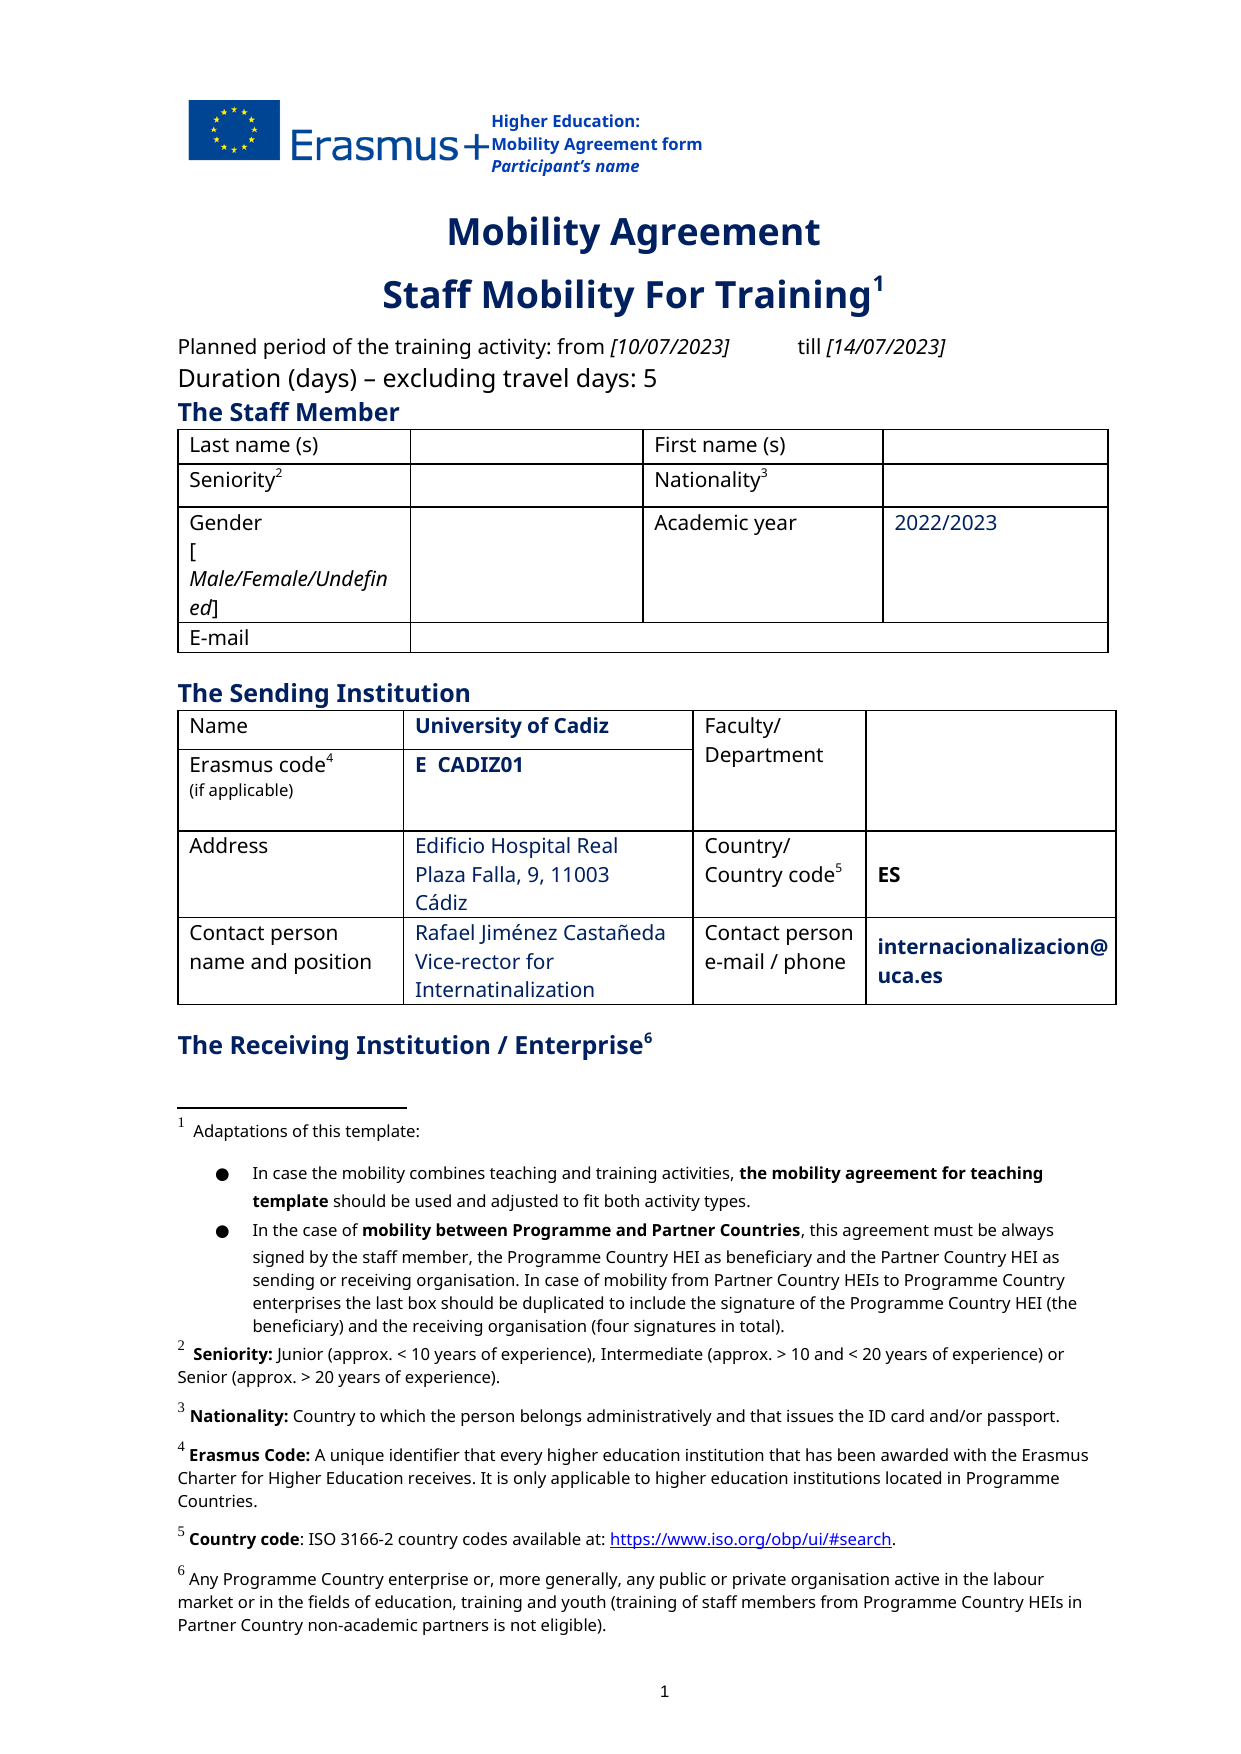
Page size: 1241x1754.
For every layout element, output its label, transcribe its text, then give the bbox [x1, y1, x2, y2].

text Staff Mobility For Training [177, 268, 1089, 319]
table_cell E-mail [179, 623, 410, 651]
table_cell Academic year [644, 508, 882, 621]
table_cell [411, 508, 642, 621]
table_cell internacionalizacion@uca.es [867, 918, 1115, 1004]
table_cell E CADIZ01 [404, 750, 692, 830]
text The Staff Member [177, 394, 1196, 428]
table_header First name (s) [644, 430, 882, 463]
text The Sending Institution [177, 676, 1196, 710]
table_cell Rafael Jiménez Castañeda Vice-rector for Internatinalization [404, 918, 692, 1004]
table_header Last name (s) [179, 430, 410, 463]
table_header [867, 711, 1115, 830]
table_cell Gender [Male/Female/Undefined] [179, 508, 410, 621]
table_cell [411, 623, 1107, 651]
table_cell Address [179, 832, 403, 917]
table_cell 2022/2023 [884, 508, 1107, 621]
text Duration (days) – excluding travel days: 5 [177, 360, 1196, 394]
table_header University of Cadiz [404, 711, 692, 748]
table_header [884, 430, 1107, 463]
text Planned period of the training activity: from [10/07/2023] till [14/07/2023] [177, 332, 1092, 360]
table_cell [884, 465, 1107, 506]
table_cell Nationality [644, 465, 882, 506]
table_cell Contact person name and position [179, 918, 403, 1004]
table_cell Erasmus code (if applicable) [179, 750, 403, 830]
table_cell Seniority [179, 465, 410, 506]
table_header Name [179, 711, 403, 748]
table_cell Edificio Hospital Real Plaza Falla, 9, 11003 Cádiz [404, 832, 692, 917]
text Mobility Agreement [177, 205, 1089, 256]
table_header [411, 430, 642, 463]
picture [188, 100, 490, 161]
table_cell Country/ Country code [694, 832, 865, 917]
table_cell ES [867, 832, 1115, 917]
table_header Faculty/ Department [694, 711, 865, 830]
text The Receiving Institution / Enterprise [177, 1028, 1196, 1062]
table_cell Contact person e-mail / phone [694, 918, 865, 1004]
table_cell [411, 465, 642, 506]
